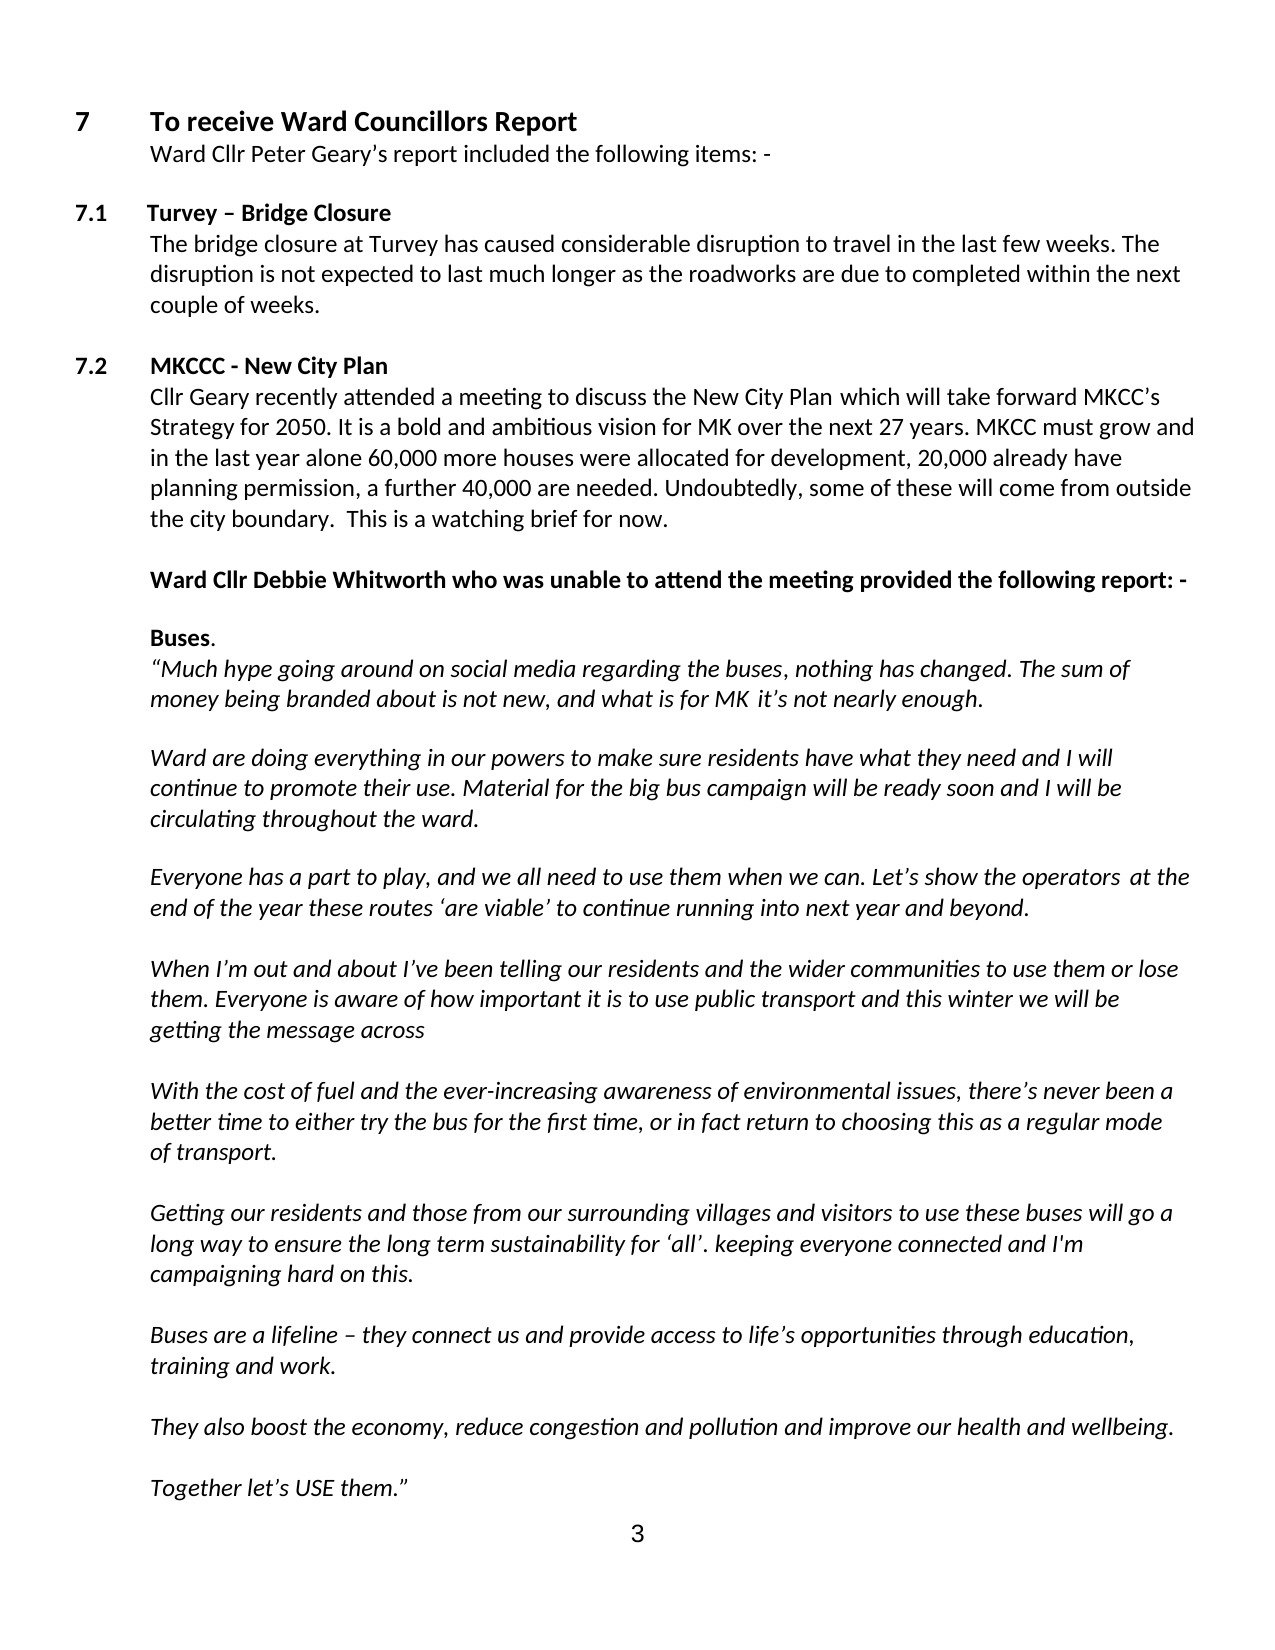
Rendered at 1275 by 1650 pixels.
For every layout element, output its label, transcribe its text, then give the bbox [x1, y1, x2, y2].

text Together let’s USE them.” [75, 1472, 1200, 1502]
text With the cost of fuel and the ever-increasing awareness of environmental issues, there’s never been a better time to either try the bus for the first time, or in fact return to choosing this as a regular mode of transport. [75, 1075, 1200, 1167]
text Cllr Geary recently attended a meeting to discuss the New City Plan which will take forward MKCC’s Strategy for 2050. It is a bold and ambitious vision for MK over the next 27 years. MKCC must grow and in the last year alone 60,000 more houses were allocated for development, 20,000 already have planning permission, a further 40,000 are needed. Undoubtedly, some of these will come from outside the city boundary. This is a watching brief for now. [150, 381, 1200, 533]
text Ward Cllr Peter Geary’s report included the following items: - [38, 138, 1200, 169]
text 7.1 Turvey – Bridge Closure [75, 197, 1200, 228]
text Ward are doing everything in our powers to make sure residents have what they need and I will continue to promote their use. Material for the big bus campaign will be ready soon and I will be circulating throughout the ward. [75, 742, 1200, 833]
text They also boost the economy, reduce congestion and pollution and improve our health and wellbeing. [75, 1411, 1200, 1441]
text Getting our residents and those from our surrounding villages and visitors to use these buses will go a long way to ensure the long term sustainability for ‘all’. keeping everyone connected and I'm campaigning hard on this. [75, 1197, 1200, 1289]
text Ward Cllr Debbie Whitworth who was unable to attend the meeting provided the following report: - [150, 564, 1200, 594]
text Buses are a lifeline – they connect us and provide access to life’s opportunities through education, training and work. [75, 1319, 1200, 1380]
text When I’m out and about I’ve been telling our residents and the wider communities to use them or lose them. Everyone is aware of how important it is to use public transport and this winter we will be getting the message across [75, 953, 1200, 1044]
text 7.2 MKCCC - New City Plan [75, 350, 1200, 381]
text The bridge closure at Turvey has caused considerable disruption to travel in the last few weeks. The disruption is not expected to last much longer as the roadworks are due to completed within the next couple of weeks. [150, 228, 1200, 319]
text 7 To receive Ward Councillors Report [38, 103, 1200, 138]
text Everyone has a part to play, and we all need to use them when we can. Let’s show the operators at the end of the year these routes ‘are viable’ to continue running into next year and beyond. [75, 861, 1200, 922]
text Buses. [75, 622, 1200, 653]
text “Much hype going around on social media regarding the buses, nothing has changed. The sum of money being branded about is not new, and what is for MK it’s not nearly enough. [150, 653, 1200, 714]
